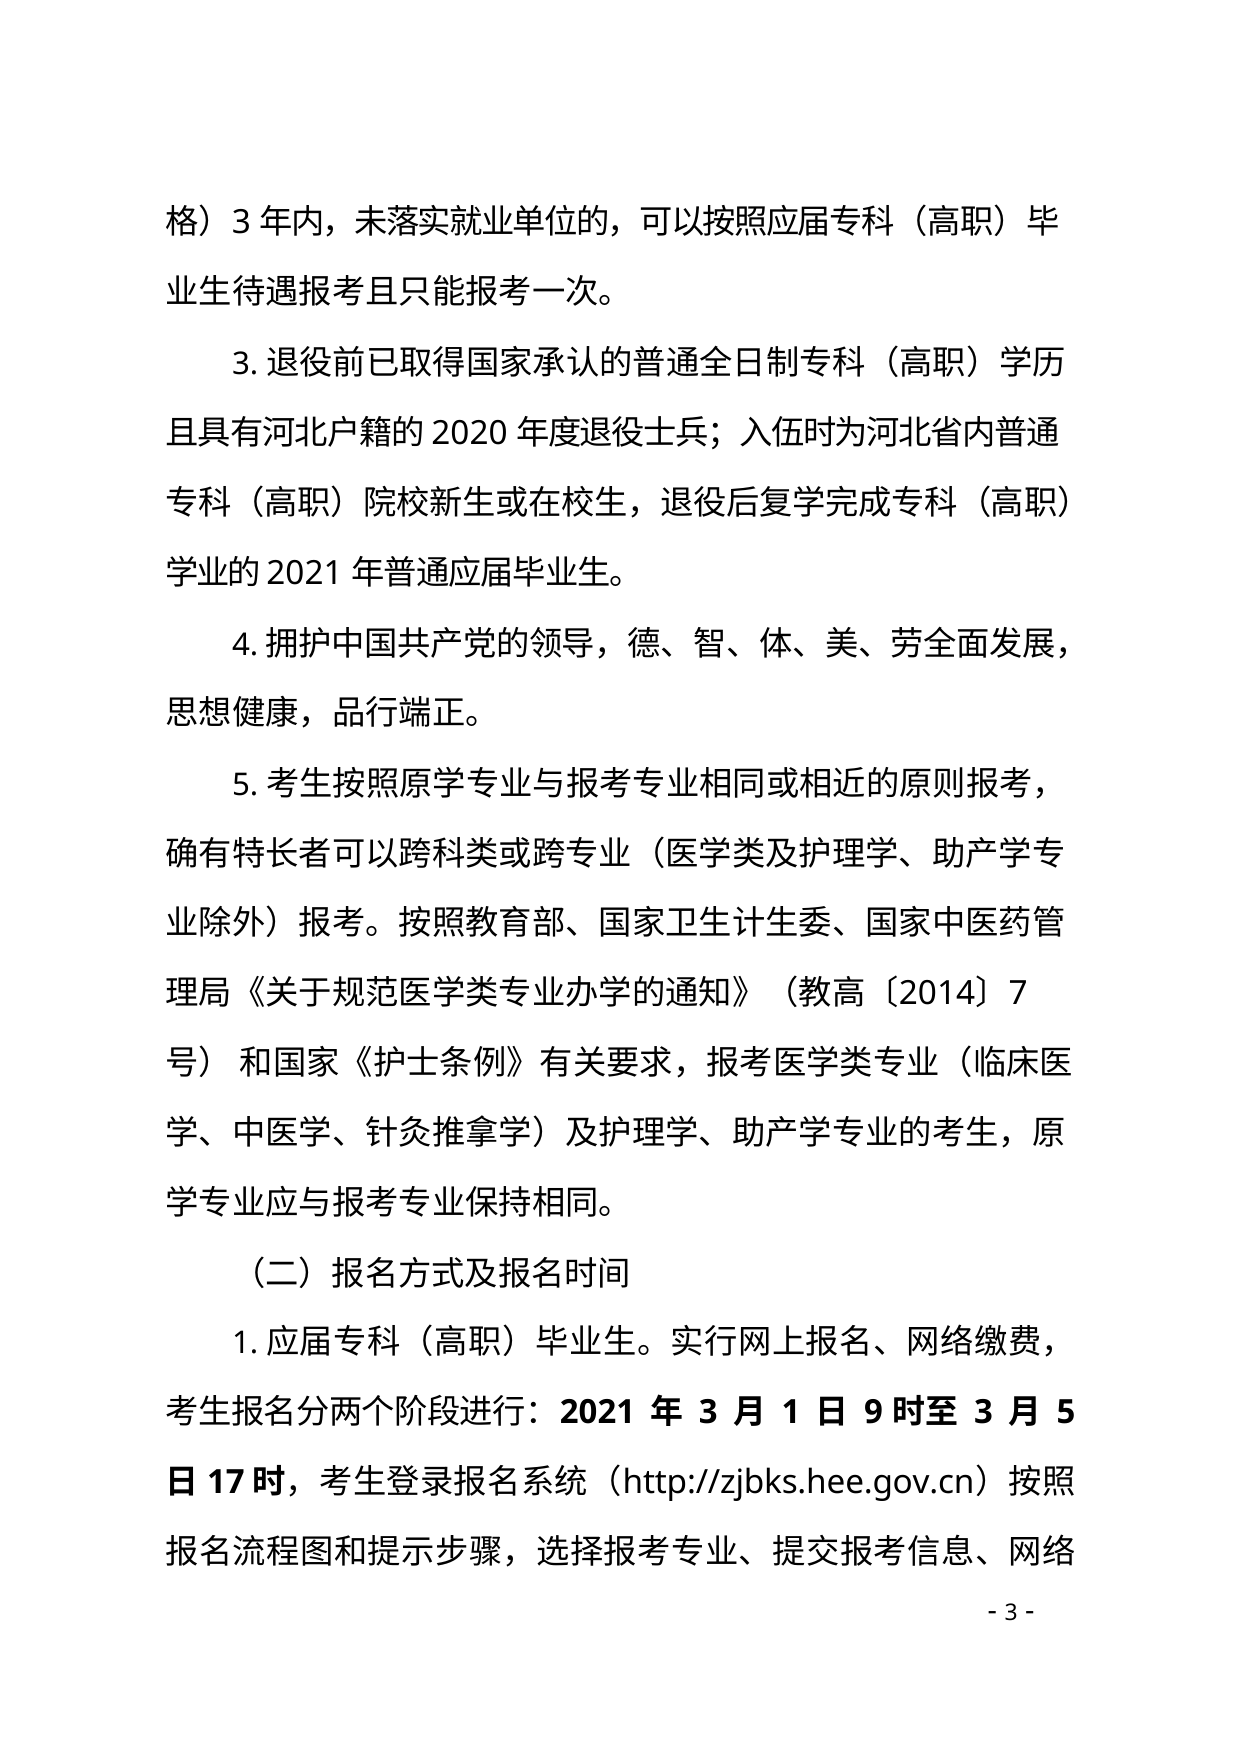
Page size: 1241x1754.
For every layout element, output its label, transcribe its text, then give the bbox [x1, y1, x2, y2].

list 退役前已取得国家承认的普通全日制专科（高职）学历且具有河北户籍的 2020 年度退役士兵；入伍时为河北省内普通专科（高职）院校新生或在校生，退役后复学完成专科（高职） 学业的 2021 年普通应届毕业生。 [165, 336, 1092, 594]
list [165, 1315, 1076, 1573]
list 考生按照原学专业与报考专业相同或相近的原则报考， 确有特长者可以跨科类或跨专业（医学类及护理学、助产学专业除外）报考。按照教育部、国家卫生计生委、国家中医药管理局《关于规范医学类专业办学的通知》（教高〔2014〕7 号） 和国家《护士条例》有关要求，报考医学类专业（临床医学、中医学、针灸推拿学）及护理学、助产学专业的考生，原学专业应与报考专业保持相同。 [165, 756, 1091, 1224]
text （二）报名方式及报名时间 [232, 1247, 1142, 1295]
text 格）3 年内，未落实就业单位的，可以按照应届专科（高职）毕业生待遇报考且只能报考一次。 [165, 195, 1075, 313]
list 拥护中国共产党的领导，德、智、体、美、劳全面发展， 思想健康，品行端正。 [165, 616, 1092, 734]
